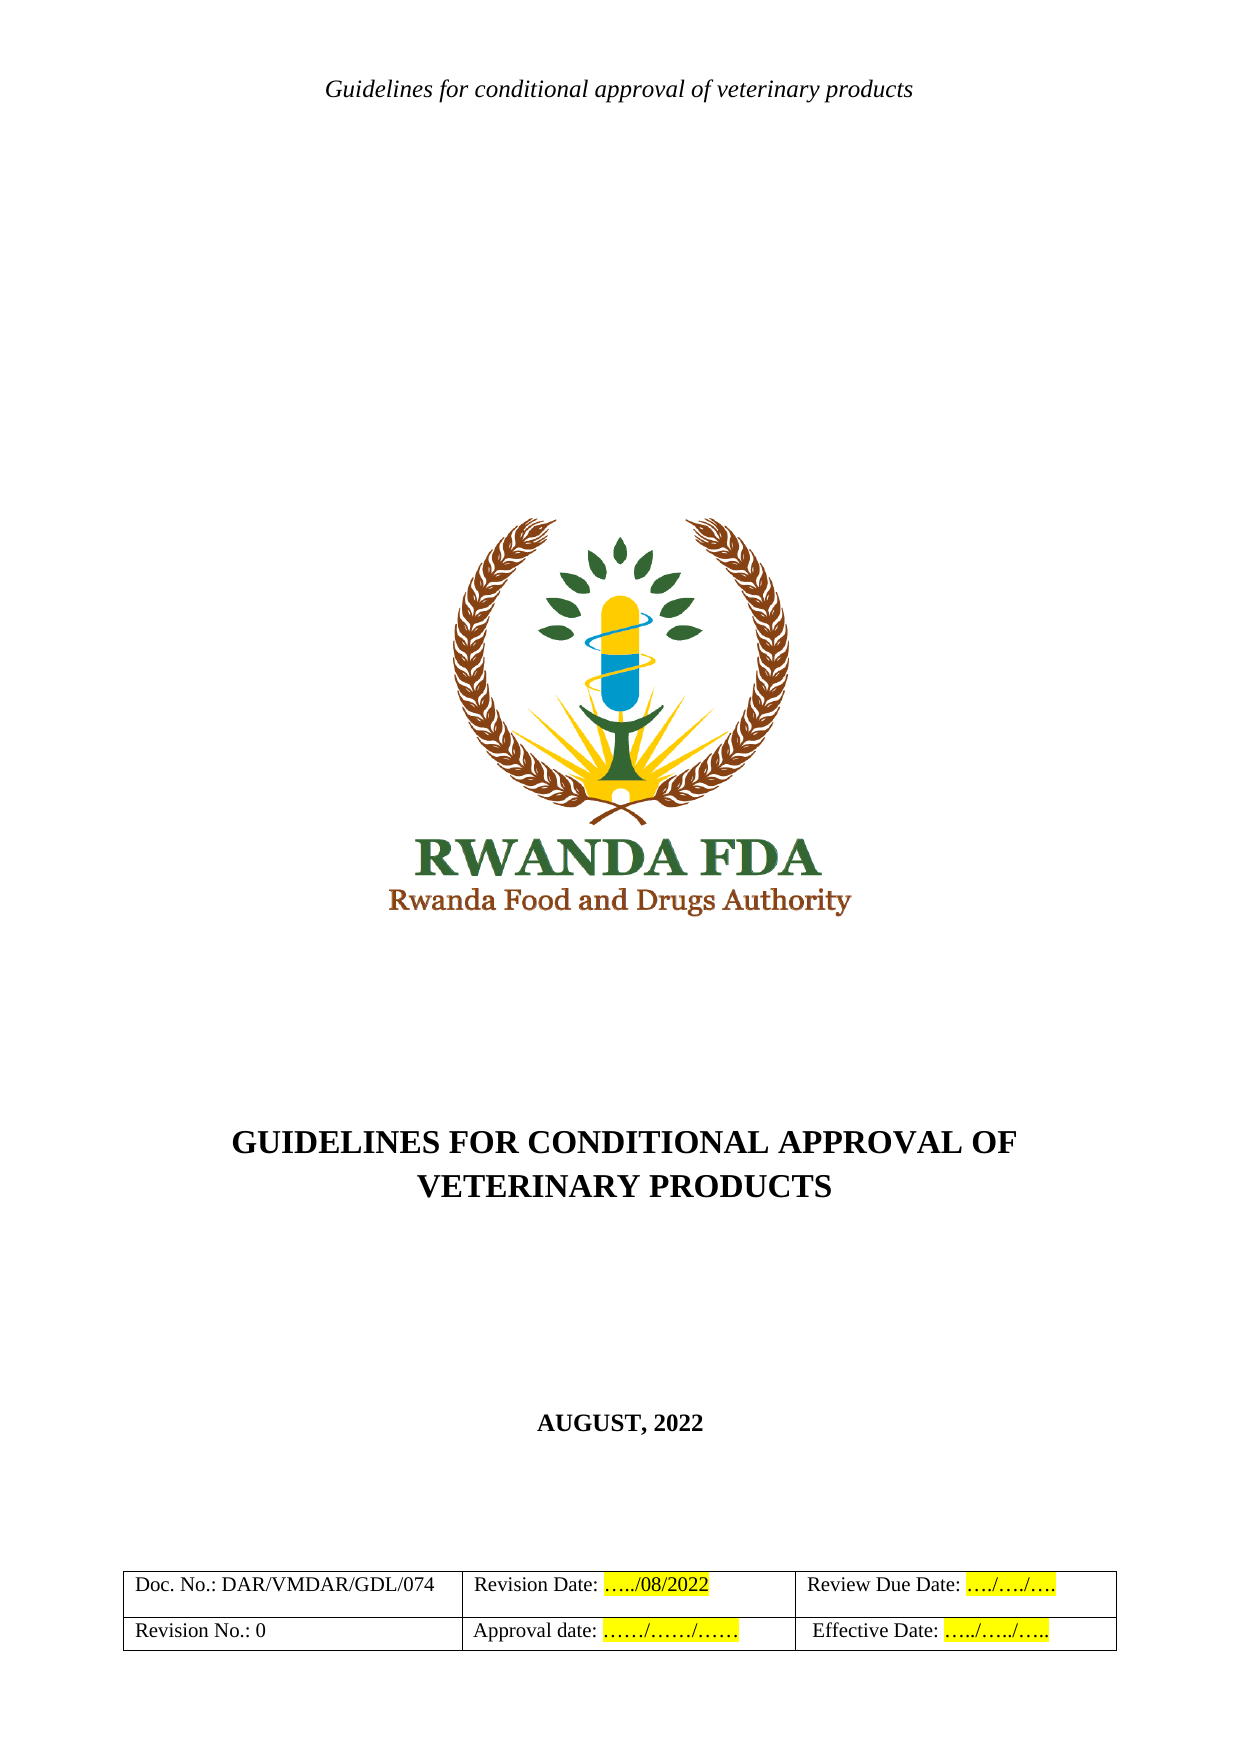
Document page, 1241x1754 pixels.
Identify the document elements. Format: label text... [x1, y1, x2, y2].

text GUIDELINES FOR CONDITIONAL APPROVAL OF VETERINARY PRODUCTS [223, 1122, 1026, 1204]
picture [383, 505, 857, 921]
text AUGUST, 2022 [120, 1408, 1120, 1437]
